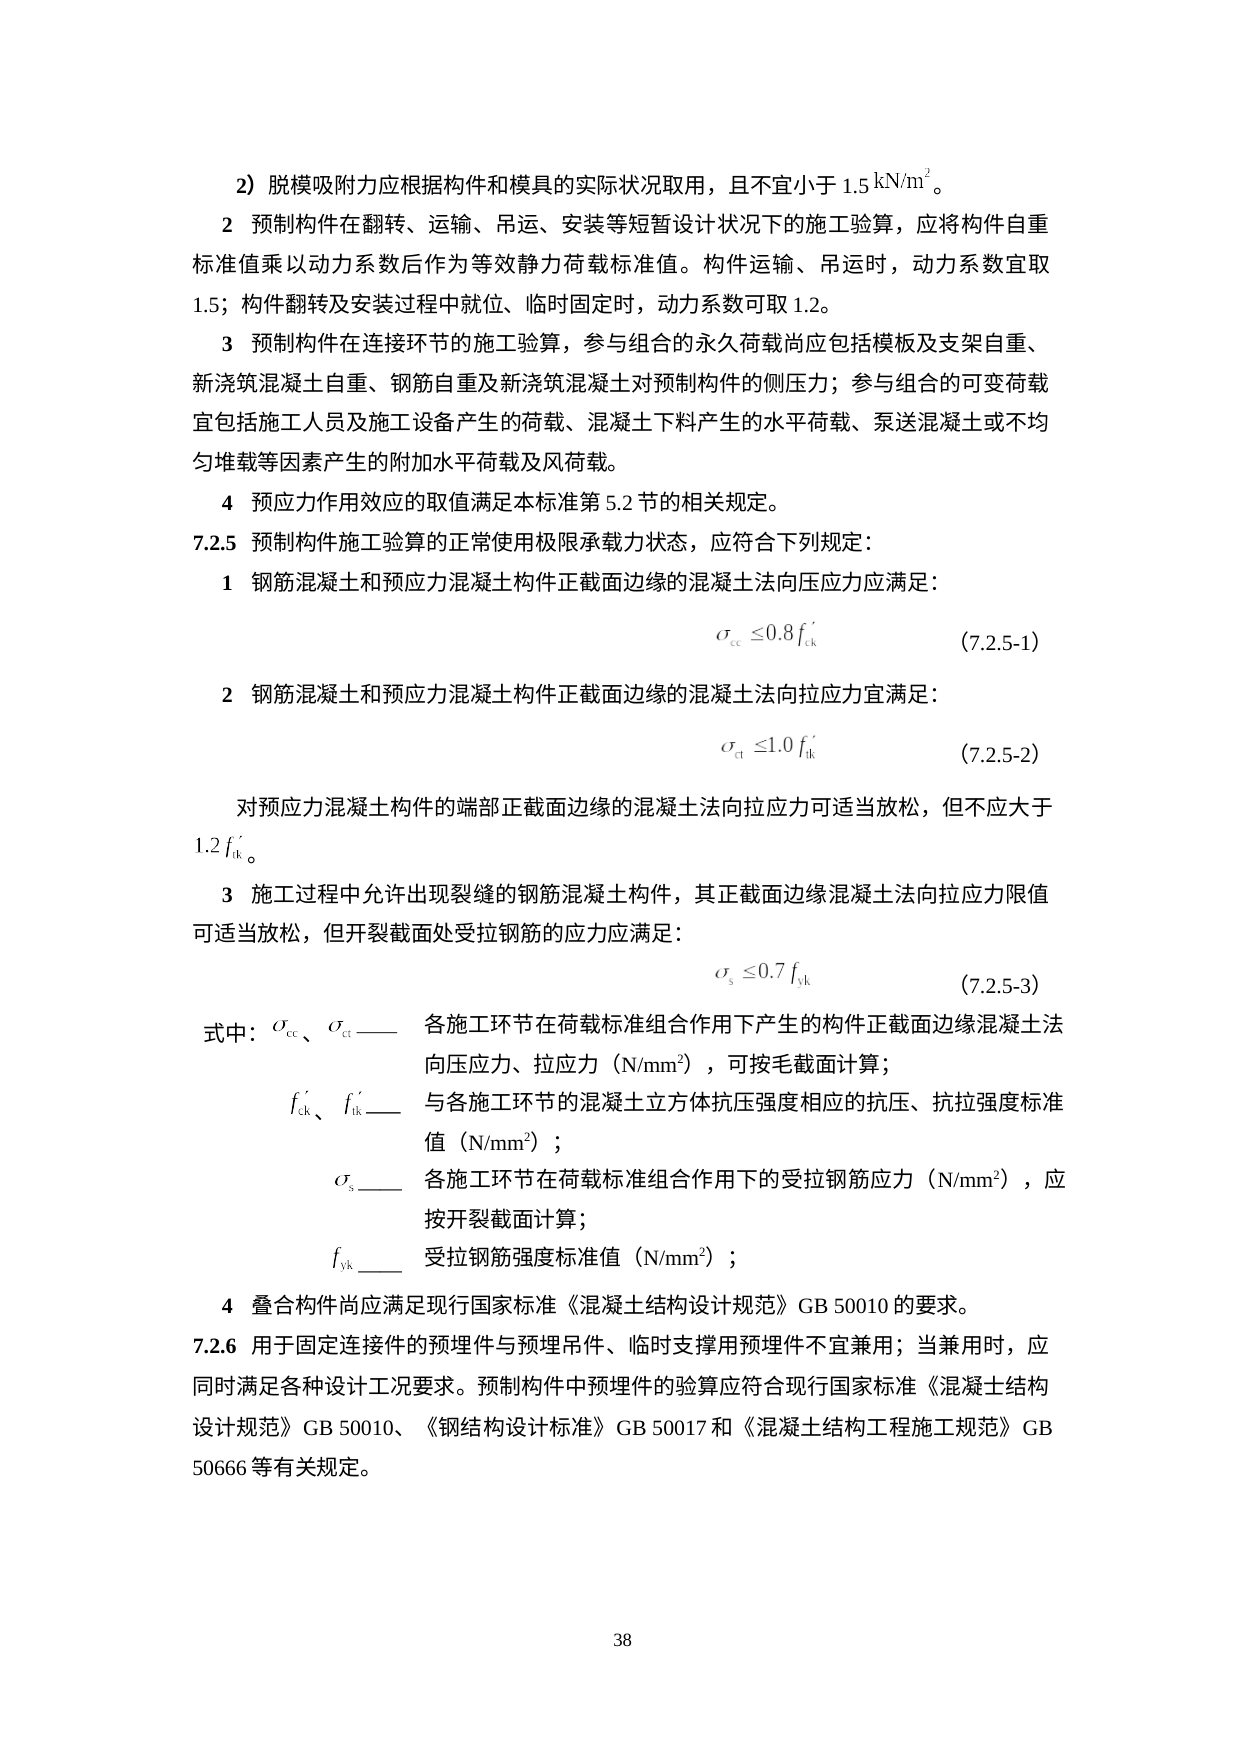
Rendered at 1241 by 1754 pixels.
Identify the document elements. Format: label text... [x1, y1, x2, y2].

list 预制构件在翻转、运输、吊运、安装等短暂设计状况下的施工验算，应将构件自重标准值乘以动力系数后作为等效静力荷载标准值。构件运输、吊运时，动力系数宜取1.5；构件翻转及安装过程中就位、临时固定时，动力系数可取1.2。 [192, 207, 1053, 318]
text （7.2.5-3） [192, 956, 1053, 999]
table_cell 与各施工环节的混凝土立方体抗压强度相应的抗压、抗拉强度标准值（N/mm2）； [413, 1085, 1078, 1162]
list 施工过程中允许出现裂缝的钢筋混凝土构件，其正截面边缘混凝土法向拉应力限值可适当放松，但开裂截面处受拉钢筋的应力应满足： [192, 877, 1053, 948]
text 对预应力混凝土构件的端部正截面边缘的混凝土法向拉应力可适当放松，但不应大于。 [192, 789, 1053, 869]
table_header 各施工环节在荷载标准组合作用下产生的构件正截面边缘混凝土法向压应力、拉应力（N/mm2），可按毛截面计算； [413, 1008, 1078, 1085]
table_cell —— [192, 1163, 413, 1240]
text （7.2.5-1） [192, 604, 1053, 669]
table_header 式中：、—— [192, 1008, 413, 1085]
list 钢筋混凝土和预应力混凝土构件正截面边缘的混凝土法向拉应力宜满足： [192, 677, 1053, 709]
table_cell —— [192, 1240, 413, 1288]
list 钢筋混凝土和预应力混凝土构件正截面边缘的混凝土法向压应力应满足： [192, 564, 1053, 596]
list 用于固定连接件的预埋件与预埋吊件、临时支撑用预埋件不宜兼用；当兼用时，应同时满足各种设计工况要求。预制构件中预埋件的验算应符合现行国家标准《混凝士结构设计规范》GB 50010、《钢结构设计标准》GB 50017和《混凝土结构工程施工规范》GB 50666等有关规定。 [192, 1328, 1053, 1482]
table_cell 各施工环节在荷载标准组合作用下的受拉钢筋应力（N/mm2），应按开裂截面计算； [413, 1163, 1078, 1240]
text （7.2.5-2） [192, 717, 1053, 782]
list 预制构件在连接环节的施工验算，参与组合的永久荷载尚应包括模板及支架自重、新浇筑混凝土自重、钢筋自重及新浇筑混凝土对预制构件的侧压力；参与组合的可变荷载宜包括施工人员及施工设备产生的荷载、混凝土下料产生的水平荷载、泵送混凝土或不均匀堆载等因素产生的附加水平荷载及风荷载。 [192, 326, 1053, 477]
list 脱模吸附力应根据构件和模具的实际状况取用，且不宜小于1.5。 [192, 162, 1053, 199]
list 预制构件施工验算的正常使用极限承载力状态，应符合下列规定： [192, 524, 1053, 557]
table_cell 受拉钢筋强度标准值（N/mm2）； [413, 1240, 1078, 1288]
table_cell 、—— [192, 1085, 413, 1162]
list 叠合构件尚应满足现行国家标准《混凝土结构设计规范》GB 50010的要求。 [192, 1288, 1053, 1320]
list 预应力作用效应的取值满足本标准第5.2节的相关规定。 [192, 484, 1053, 516]
